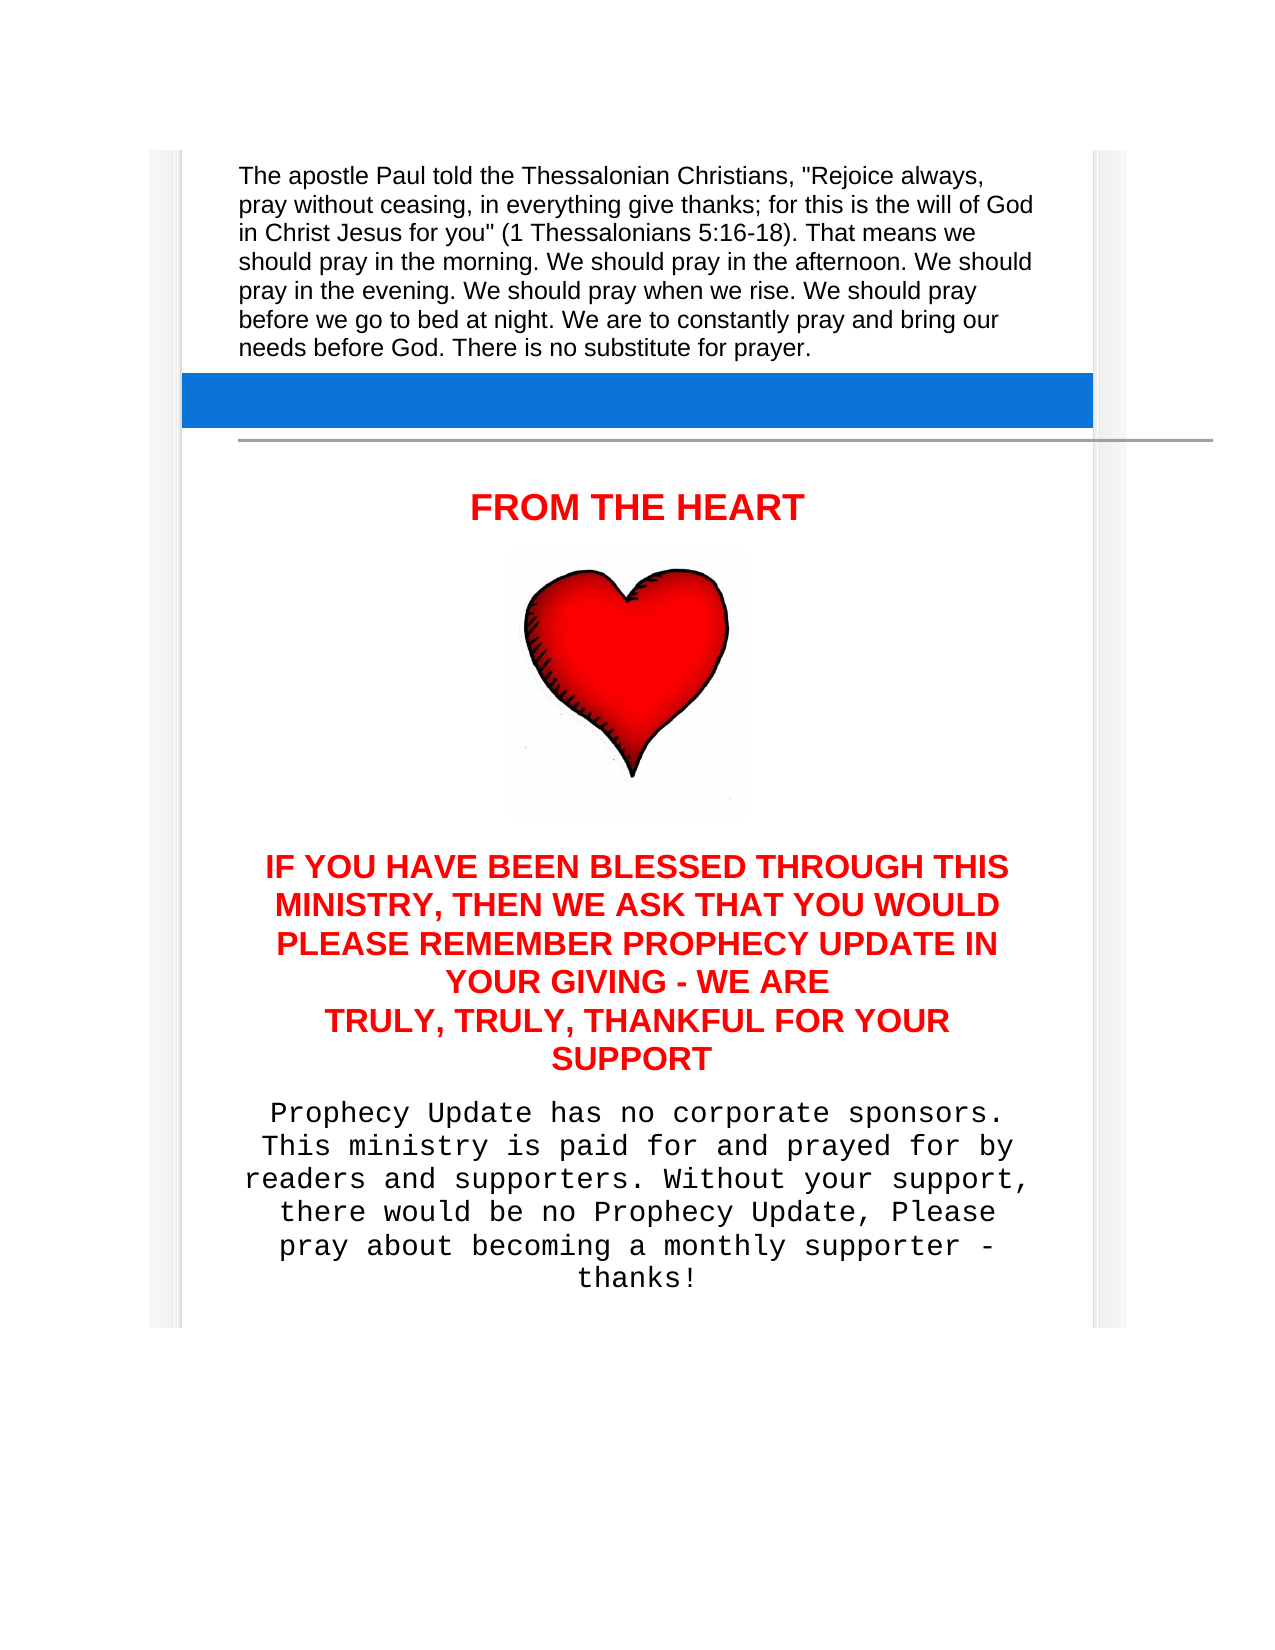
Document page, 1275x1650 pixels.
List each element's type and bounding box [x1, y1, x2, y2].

picture [508, 549, 746, 819]
